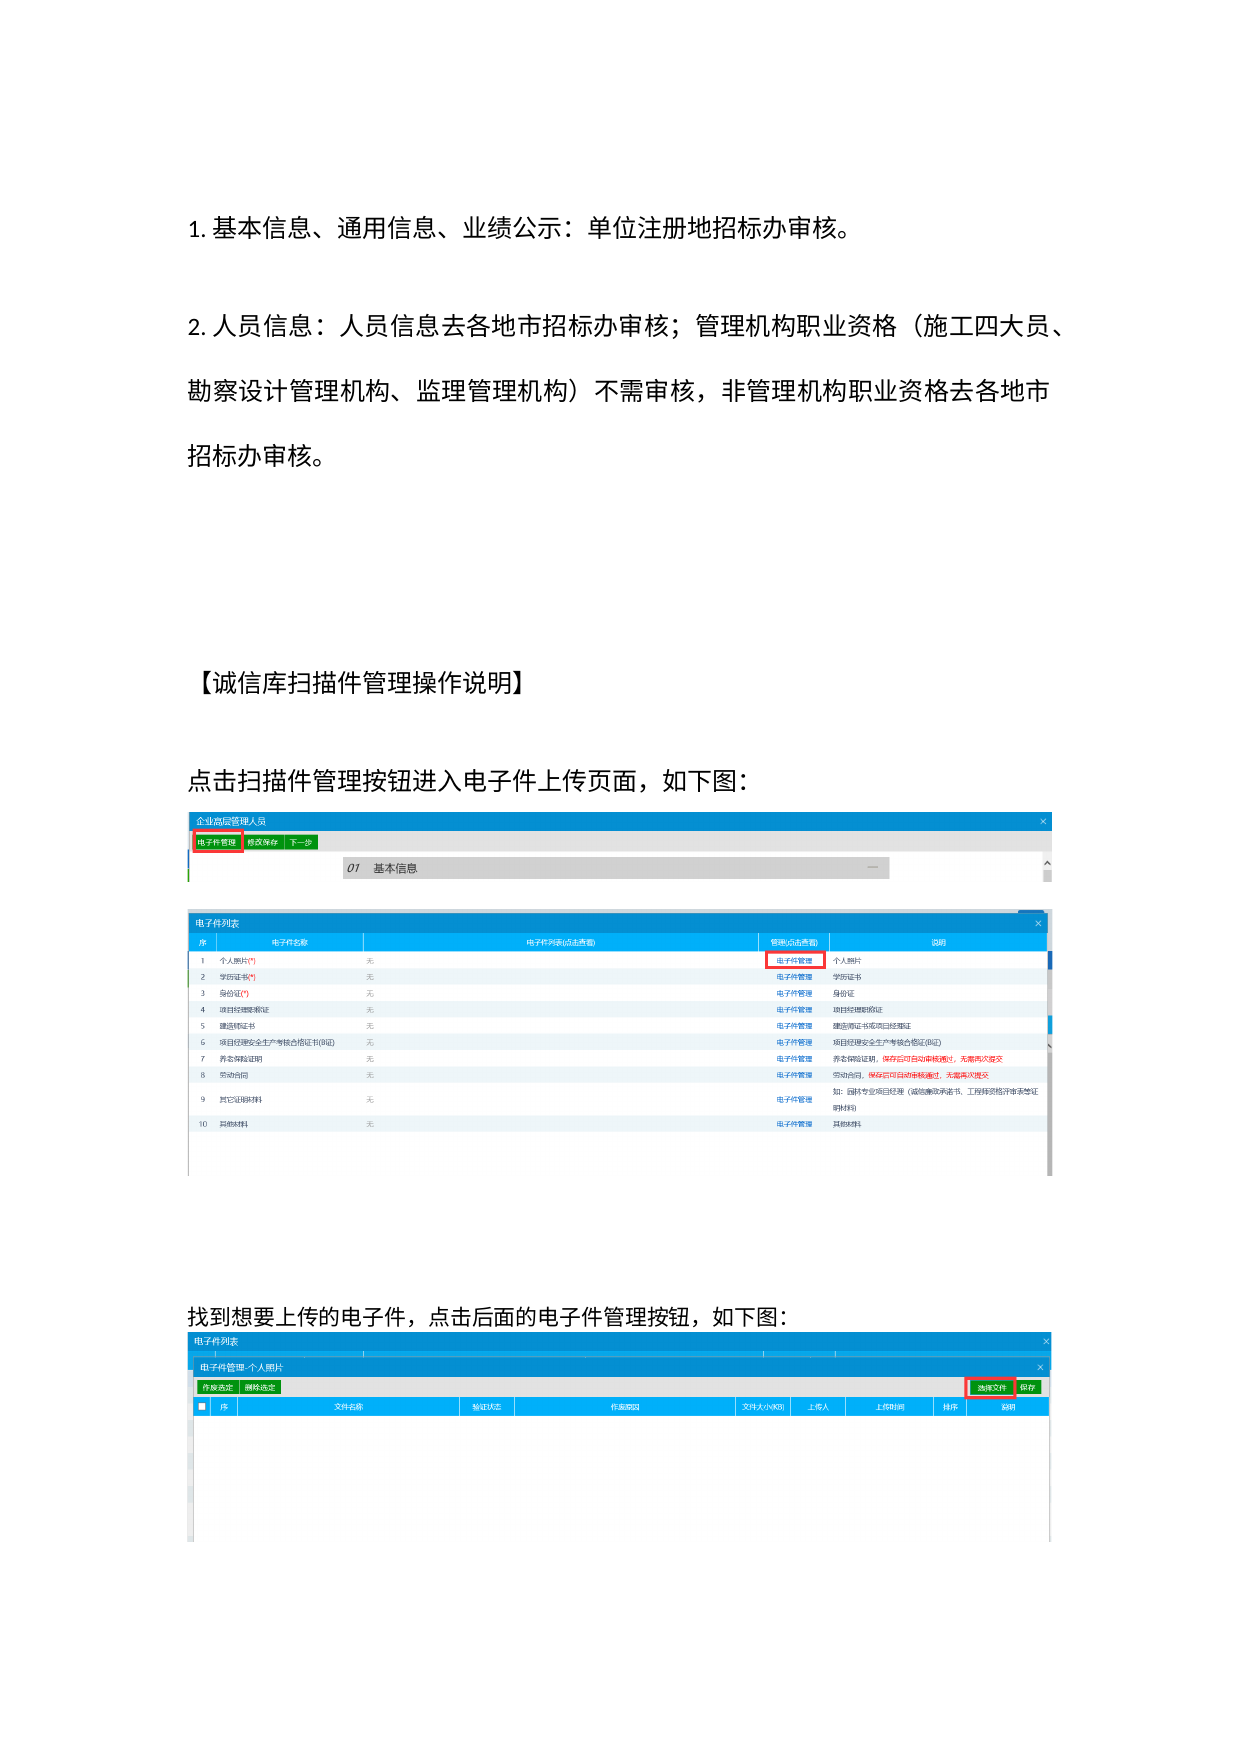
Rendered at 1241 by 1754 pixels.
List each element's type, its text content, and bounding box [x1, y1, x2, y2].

list 点击扫描件管理按钮进入电子件上传页面，如下图： [187, 747, 1053, 812]
picture [230, 818, 238, 823]
list 基本信息、通用信息、业绩公示：单位注册地招标办审核。 [187, 194, 1053, 259]
list 【诚信库扫描件管理操作说明】 [187, 649, 1053, 714]
list 找到想要上传的电子件，点击后面的电子件管理按钮，如下图： [187, 1299, 1053, 1332]
list 人员信息：人员信息去各地市招标办审核；管理机构职业资格（施工四大员、勘察设计管理机构、监理管理机构）不需审核，非管理机构职业资格去各地市招标办审核。 [187, 292, 1053, 487]
picture [187, 909, 1053, 1176]
picture [187, 812, 1052, 882]
picture [187, 1370, 1052, 1542]
